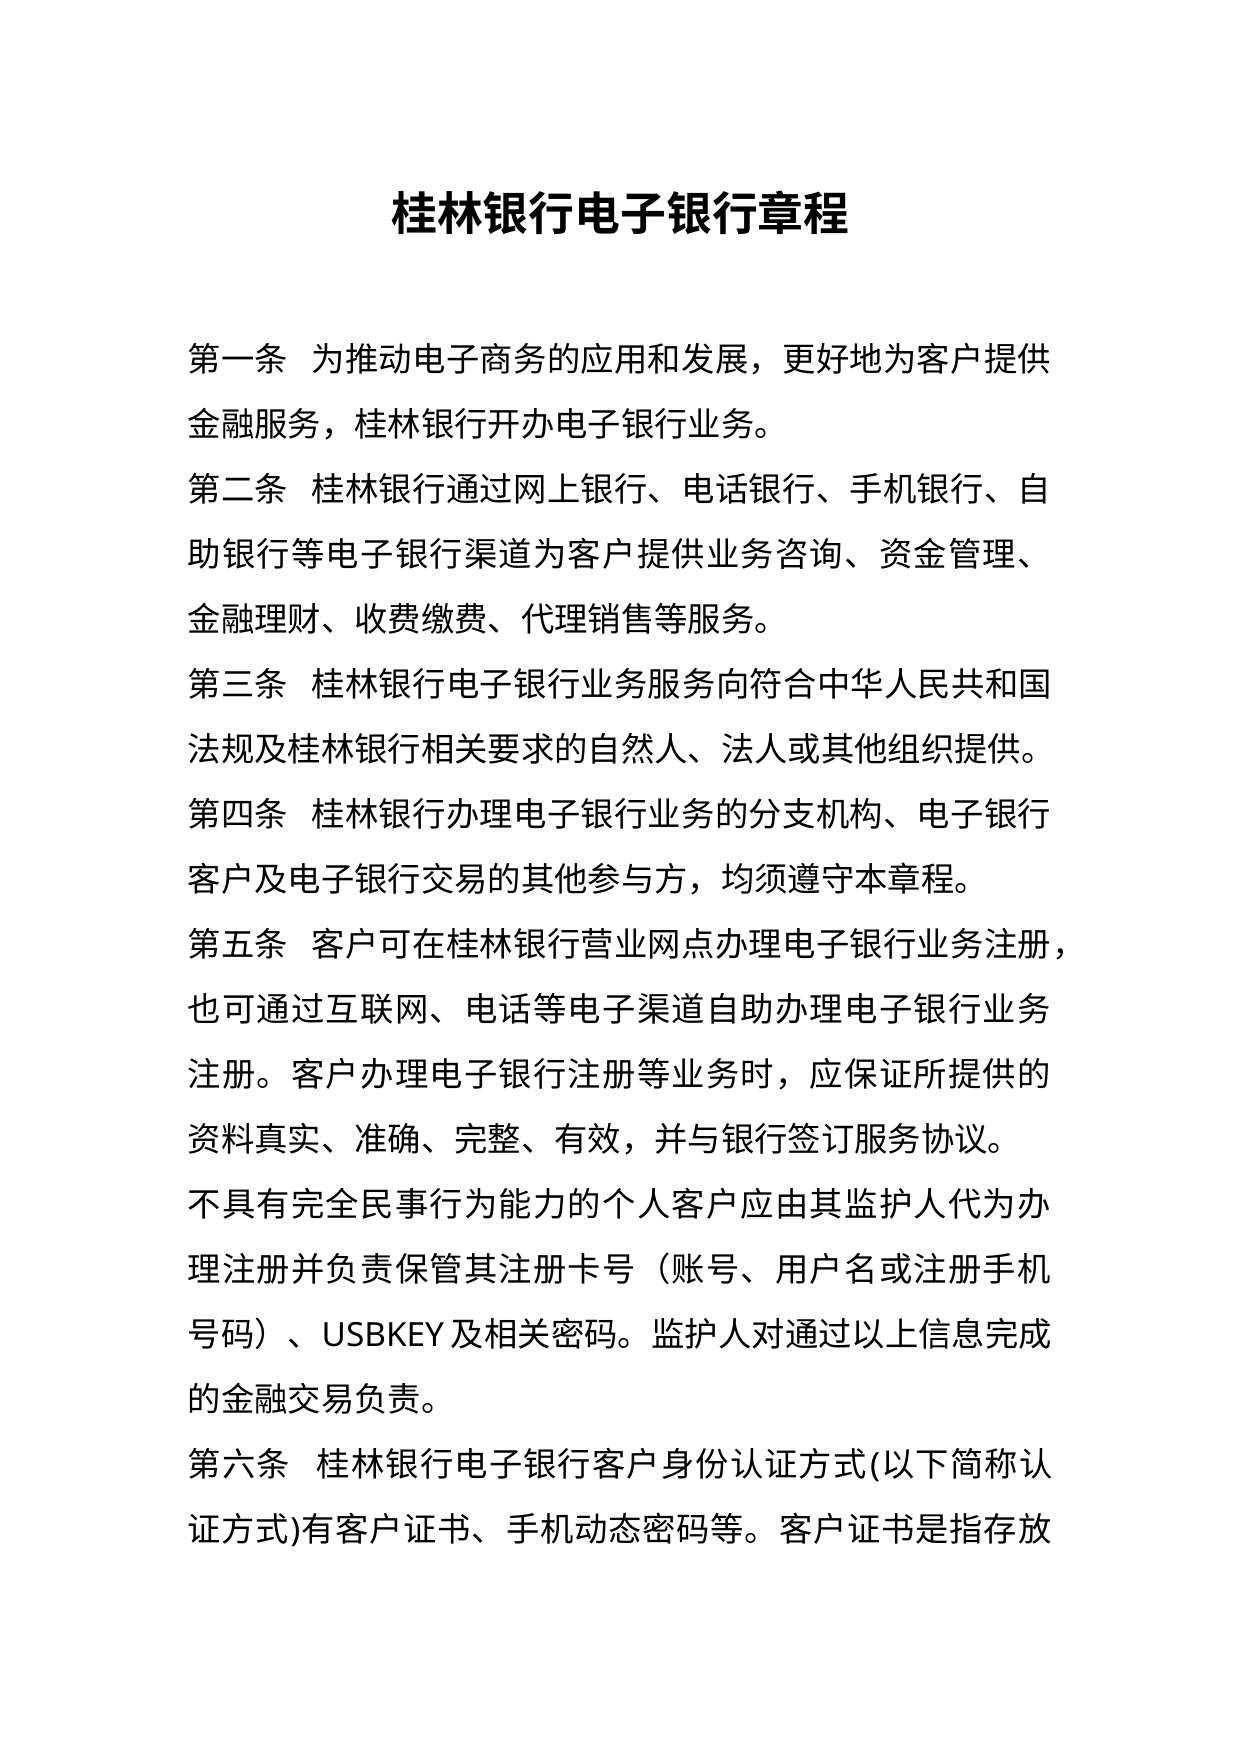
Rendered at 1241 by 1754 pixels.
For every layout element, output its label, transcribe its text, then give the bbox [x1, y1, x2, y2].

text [187, 1429, 1053, 1559]
text 桂林银行电子银行章程 [187, 162, 1053, 259]
text 第五条 客户可在桂林银行营业网点办理电子银行业务注册，也可通过互联网、电话等电子渠道自助办理电子银行业务注册。客户办理电子银行注册等业务时，应保证所提供的资料真实、准确、完整、有效，并与银行签订服务协议。 [187, 909, 1053, 1169]
text 不具有完全民事行为能力的个人客户应由其监护人代为办理注册并负责保管其注册卡号（账号、用户名或注册手机号码）、USBKEY及相关密码。监护人对通过以上信息完成的金融交易负责。 [187, 1169, 1053, 1429]
text 第一条 为推动电子商务的应用和发展，更好地为客户提供金融服务，桂林银行开办电子银行业务。 [187, 324, 1053, 454]
text 第三条 桂林银行电子银行业务服务向符合中华人民共和国法规及桂林银行相关要求的自然人、法人或其他组织提供。 [187, 649, 1053, 779]
text 第二条 桂林银行通过网上银行、电话银行、手机银行、自助银行等电子银行渠道为客户提供业务咨询、资金管理、金融理财、收费缴费、代理销售等服务。 [187, 454, 1053, 649]
text 第四条 桂林银行办理电子银行业务的分支机构、电子银行客户及电子银行交易的其他参与方，均须遵守本章程。 [187, 779, 1053, 909]
